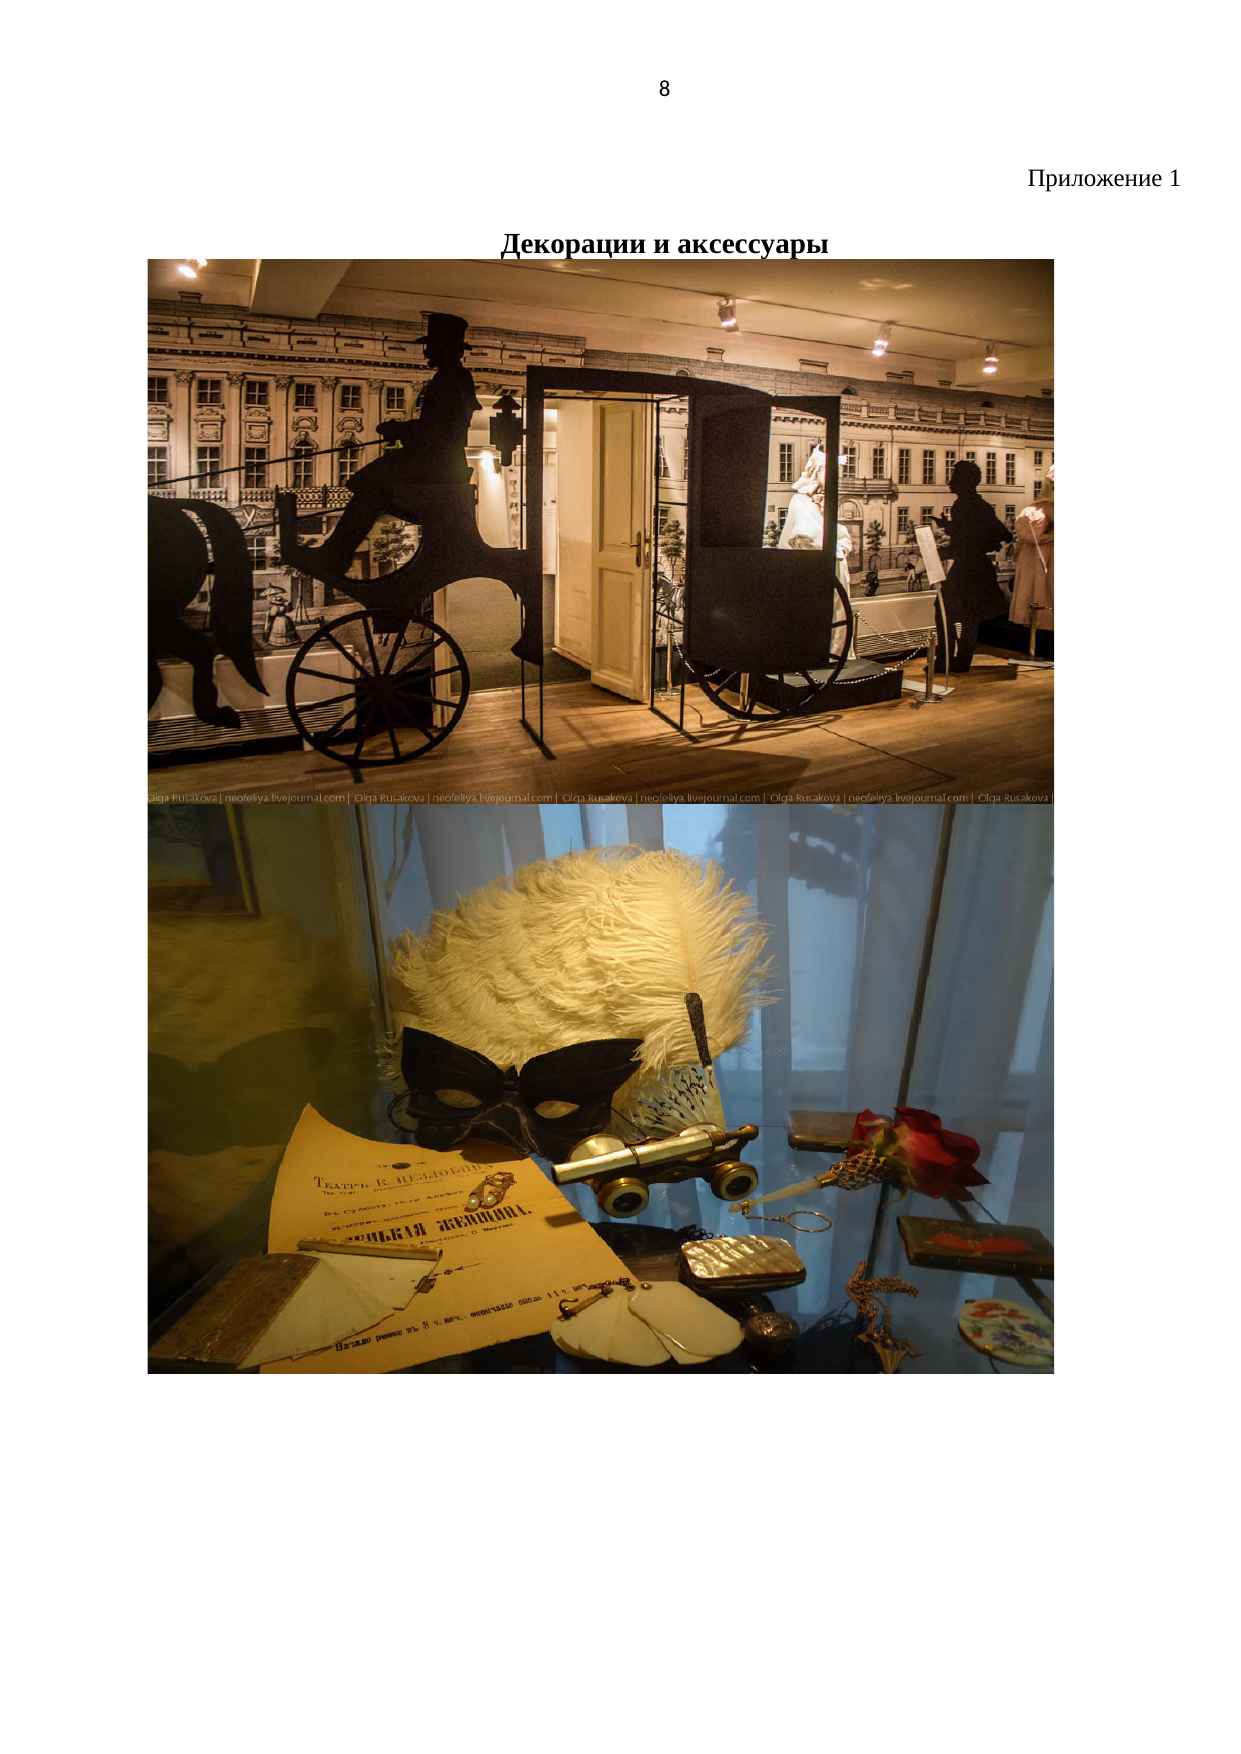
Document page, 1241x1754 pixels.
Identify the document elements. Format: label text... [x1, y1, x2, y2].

picture [147, 259, 1055, 1374]
text Декорации и аксессуары [148, 226, 1181, 259]
text Приложение 1 [148, 163, 1181, 192]
